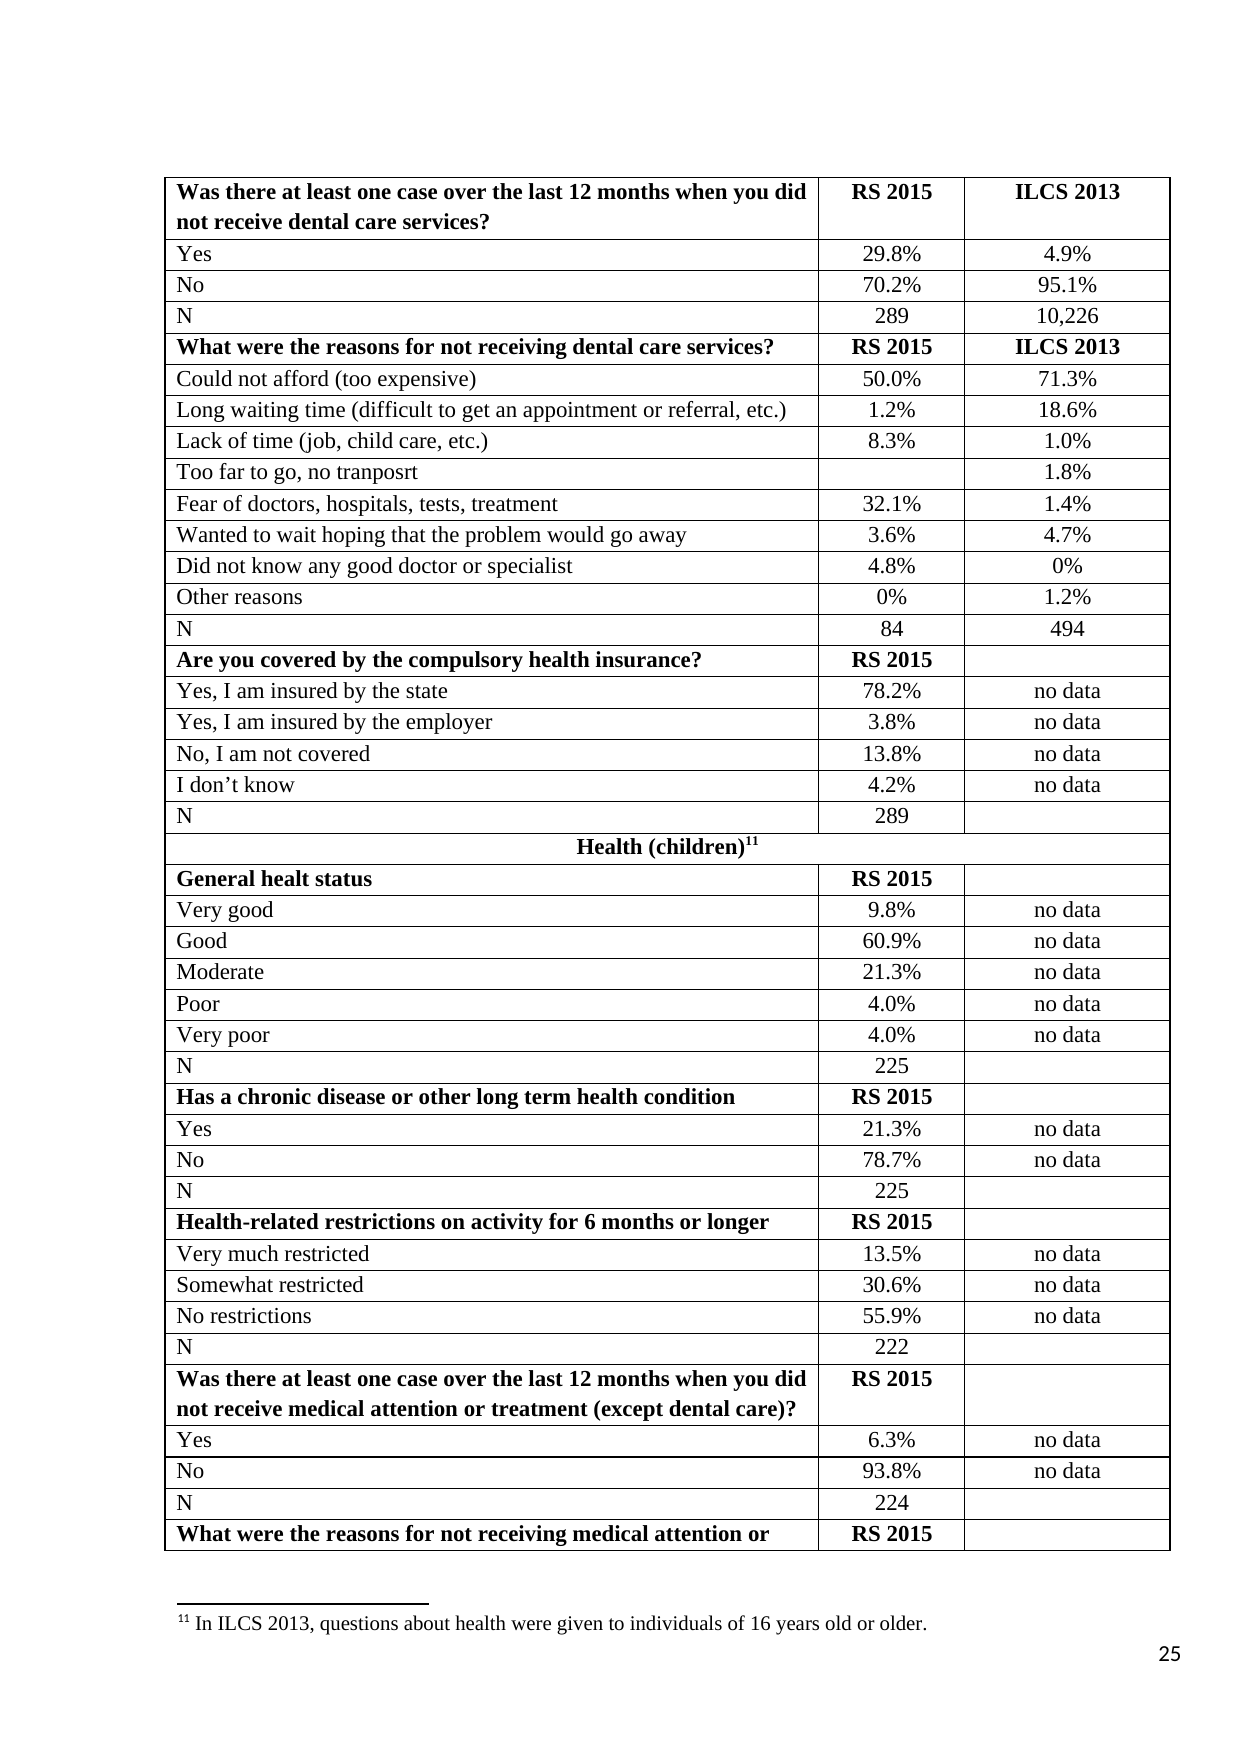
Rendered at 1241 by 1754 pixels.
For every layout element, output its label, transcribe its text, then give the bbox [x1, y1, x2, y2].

table_cell No [166, 271, 818, 301]
table_cell N [166, 1052, 818, 1082]
table_cell 4.8% [819, 552, 964, 582]
table_cell 30.6% [819, 1271, 964, 1301]
table_cell 1.2% [819, 396, 964, 426]
table_cell 4.2% [819, 771, 964, 801]
table_cell 1.2% [965, 584, 1169, 614]
table_cell 21.3% [819, 1115, 964, 1145]
table_cell Yes [166, 1115, 818, 1145]
table_cell 78.2% [819, 677, 964, 707]
table_cell I don’t know [166, 771, 818, 801]
table_cell Was there at least one case over the last 12 months when you did not receive medical attention or treatment (except dental care)? [166, 1365, 818, 1425]
table_cell 225 [819, 1177, 964, 1207]
table_cell Poor [166, 990, 818, 1020]
table_cell No, I am not covered [166, 740, 818, 770]
table_cell N [166, 802, 818, 832]
table_cell Moderate [166, 959, 818, 989]
table_cell Are you covered by the compulsory health insurance? [166, 646, 818, 676]
table_cell No restrictions [166, 1302, 818, 1332]
table_cell 29.8% [819, 240, 964, 270]
table_cell RS 2015 [819, 334, 964, 364]
table_cell 0% [965, 552, 1169, 582]
table_cell 70.2% [819, 271, 964, 301]
table_cell RS 2015 [819, 646, 964, 676]
table_cell What were the reasons for not receiving dental care services? [166, 334, 818, 364]
table_cell 3.8% [819, 709, 964, 739]
table_cell no data [965, 1271, 1169, 1301]
table_cell Very poor [166, 1021, 818, 1051]
table_cell 78.7% [819, 1146, 964, 1176]
table_cell Wanted to wait hoping that the problem would go away [166, 521, 818, 551]
table_cell 13.5% [819, 1240, 964, 1270]
table_cell no data [965, 1021, 1169, 1051]
table_cell Health (children) [166, 834, 1169, 864]
table_cell 10,226 [965, 302, 1169, 332]
table_cell [965, 1489, 1169, 1519]
table_cell No [166, 1146, 818, 1176]
table_cell RS 2015 [819, 1520, 964, 1550]
table_cell Long waiting time (difficult to get an appointment or referral, etc.) [166, 396, 818, 426]
table_cell 4.0% [819, 1021, 964, 1051]
table_cell 225 [819, 1052, 964, 1082]
table_cell no data [965, 1426, 1169, 1456]
table_cell 1.0% [965, 427, 1169, 457]
table_cell no data [965, 1302, 1169, 1332]
table_cell 224 [819, 1489, 964, 1519]
table_cell [965, 1209, 1169, 1239]
table_cell 50.0% [819, 365, 964, 395]
table_cell Very much restricted [166, 1240, 818, 1270]
table_cell 4.7% [965, 521, 1169, 551]
table_cell Did not know any good doctor or specialist [166, 552, 818, 582]
table_cell [965, 865, 1169, 895]
table_cell 60.9% [819, 927, 964, 957]
table_cell 289 [819, 802, 964, 832]
table_cell Health-related restrictions on activity for 6 months or longer [166, 1209, 818, 1239]
table_cell 494 [965, 615, 1169, 645]
table_cell no data [965, 771, 1169, 801]
table_cell Too far to go, no tranposrt [166, 459, 818, 489]
table_cell General healt status [166, 865, 818, 895]
table_cell ILCS 2013 [965, 178, 1169, 239]
table_cell Yes, I am insured by the employer [166, 709, 818, 739]
table_cell RS 2015 [819, 1084, 964, 1114]
table_cell no data [965, 1146, 1169, 1176]
table_cell Yes [166, 240, 818, 270]
table_cell Other reasons [166, 584, 818, 614]
table_cell no data [965, 990, 1169, 1020]
table_cell 21.3% [819, 959, 964, 989]
table_cell [965, 1177, 1169, 1207]
table_cell 93.8% [819, 1458, 964, 1488]
table_cell [965, 1084, 1169, 1114]
table_cell 55.9% [819, 1302, 964, 1332]
table_cell N [166, 302, 818, 332]
table_cell RS 2015 [819, 1365, 964, 1425]
table_cell 4.0% [819, 990, 964, 1020]
table_cell 222 [819, 1334, 964, 1364]
table_cell 3.6% [819, 521, 964, 551]
table_cell 84 [819, 615, 964, 645]
table_cell no data [965, 896, 1169, 926]
table_cell Good [166, 927, 818, 957]
table_cell [819, 459, 964, 489]
table_cell 1.4% [965, 490, 1169, 520]
table_cell Could not afford (too expensive) [166, 365, 818, 395]
table_cell Yes, I am insured by the state [166, 677, 818, 707]
table_cell Has a chronic disease or other long term health condition [166, 1084, 818, 1114]
table_cell ILCS 2013 [965, 334, 1169, 364]
table_cell no data [965, 740, 1169, 770]
table_cell no data [965, 709, 1169, 739]
table_cell Very good [166, 896, 818, 926]
table_cell [965, 1052, 1169, 1082]
table_cell No [166, 1458, 818, 1488]
table_cell [965, 1365, 1169, 1425]
table_cell RS 2015 [819, 1209, 964, 1239]
table_cell 13.8% [819, 740, 964, 770]
table_cell 18.6% [965, 396, 1169, 426]
table_cell 6.3% [819, 1426, 964, 1456]
table_cell N [166, 1334, 818, 1364]
table_cell N [166, 1489, 818, 1519]
table_cell N [166, 1177, 818, 1207]
table_cell no data [965, 1240, 1169, 1270]
table_cell 289 [819, 302, 964, 332]
table_cell 32.1% [819, 490, 964, 520]
table_cell 4.9% [965, 240, 1169, 270]
table_cell [965, 1520, 1169, 1550]
table_cell no data [965, 959, 1169, 989]
table_cell no data [965, 677, 1169, 707]
table_cell RS 2015 [819, 865, 964, 895]
table_cell [965, 1334, 1169, 1364]
table_cell no data [965, 927, 1169, 957]
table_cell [166, 1520, 818, 1550]
table_cell N [166, 615, 818, 645]
table_cell Lack of time (job, child care, etc.) [166, 427, 818, 457]
table_cell no data [965, 1115, 1169, 1145]
table_cell RS 2015 [819, 178, 964, 239]
table_cell Yes [166, 1426, 818, 1456]
table_cell Fear of doctors, hospitals, tests, treatment [166, 490, 818, 520]
table_cell 0% [819, 584, 964, 614]
table_cell 95.1% [965, 271, 1169, 301]
table_cell 71.3% [965, 365, 1169, 395]
table_cell [965, 802, 1169, 832]
table_cell [965, 646, 1169, 676]
table_cell 8.3% [819, 427, 964, 457]
table_cell Somewhat restricted [166, 1271, 818, 1301]
table_cell Was there at least one case over the last 12 months when you did not receive dental care services? [166, 178, 818, 239]
table_cell 9.8% [819, 896, 964, 926]
table_cell no data [965, 1458, 1169, 1488]
table_cell 1.8% [965, 459, 1169, 489]
